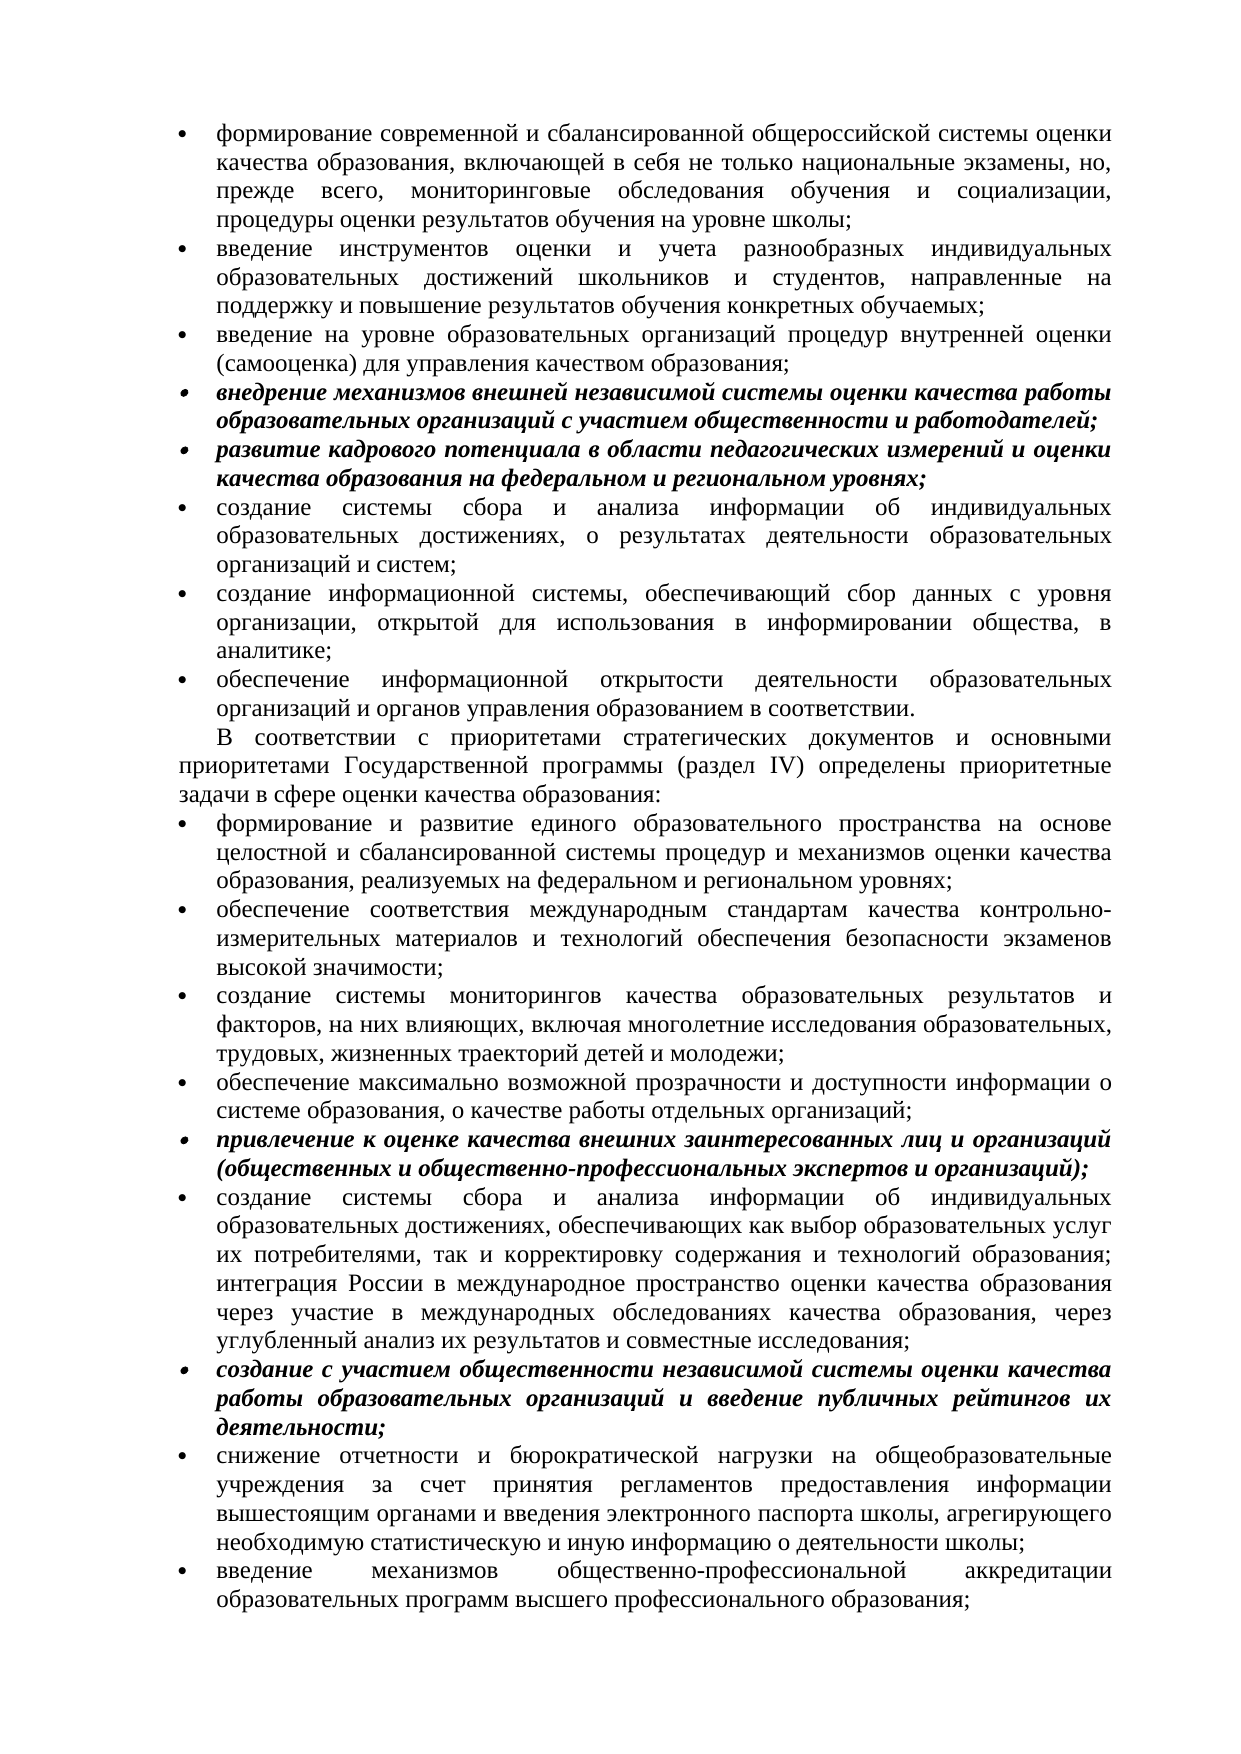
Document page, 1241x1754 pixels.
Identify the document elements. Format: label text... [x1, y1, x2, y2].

list создание системы сбора и анализа информации об индивидуальных образовательных достижениях, о результатах деятельности образовательных организаций и систем; [179, 492, 1113, 578]
list введение инструментов оценки и учета разнообразных индивидуальных образовательных достижений школьников и студентов, направленные на поддержку и повышение результатов обучения конкретных обучаемых; [179, 233, 1113, 319]
list обеспечение максимально возможной прозрачности и доступности информации о системе образования, о качестве работы отдельных организаций; [179, 1067, 1113, 1124]
list снижение отчетности и бюрократической нагрузки на общеобразовательные учреждения за счет принятия регламентов предоставления информации вышестоящим органами и введения электронного паспорта школы, агрегирующего необходимую статистическую и иную информацию о деятельности школы; [179, 1441, 1113, 1556]
list создание системы мониторингов качества образовательных результатов и факторов, на них влияющих, включая многолетние исследования образовательных, трудовых, жизненных траекторий детей и молодежи; [179, 981, 1113, 1067]
list создание с участием общественности независимой системы оценки качества работы образовательных организаций и введение публичных рейтингов их деятельности; [179, 1354, 1113, 1441]
list введение механизмов общественно-профессиональной аккредитации образовательных программ высшего профессионального образования; [179, 1556, 1113, 1613]
list создание информационной системы, обеспечивающий сбор данных с уровня организации, открытой для использования в информировании общества, в аналитике; [179, 578, 1113, 664]
text В соответствии с приоритетами стратегических документов и основными приоритетами Государственной программы (раздел IV) определены приоритетные задачи в сфере оценки качества образования: [179, 722, 1113, 808]
list обеспечение соответствия международным стандартам качества контрольно-измерительных материалов и технологий обеспечения безопасности экзаменов высокой значимости; [179, 894, 1113, 981]
list введение на уровне образовательных организаций процедур внутренней оценки (самооценка) для управления качеством образования; [179, 319, 1113, 377]
list обеспечение информационной открытости деятельности образовательных организаций и органов управления образованием в соответствии. [179, 664, 1113, 722]
list создание системы сбора и анализа информации об индивидуальных образовательных достижениях, обеспечивающих как выбор образовательных услуг их потребителями, так и корректировку содержания и технологий образования; интеграция России в международное пространство оценки качества образования через участие в международных обследованиях качества образования, через углубленный анализ их результатов и совместные исследования; [179, 1182, 1113, 1354]
list формирование и развитие единого образовательного пространства на основе целостной и сбалансированной системы процедур и механизмов оценки качества образования, реализуемых на федеральном и региональном уровнях; [179, 808, 1113, 894]
list развитие кадрового потенциала в области педагогических измерений и оценки качества образования на федеральном и региональном уровнях; [179, 434, 1113, 492]
list внедрение механизмов внешней независимой системы оценки качества работы образовательных организаций с участием общественности и работодателей; [179, 377, 1113, 434]
list формирование современной и сбалансированной общероссийской системы оценки качества образования, включающей в себя не только национальные экзамены, но, прежде всего, мониторинговые обследования обучения и социализации, процедуры оценки результатов обучения на уровне школы; [179, 118, 1113, 233]
list привлечение к оценке качества внешних заинтересованных лиц и организаций (общественных и общественно-профессиональных экспертов и организаций); [179, 1124, 1113, 1182]
